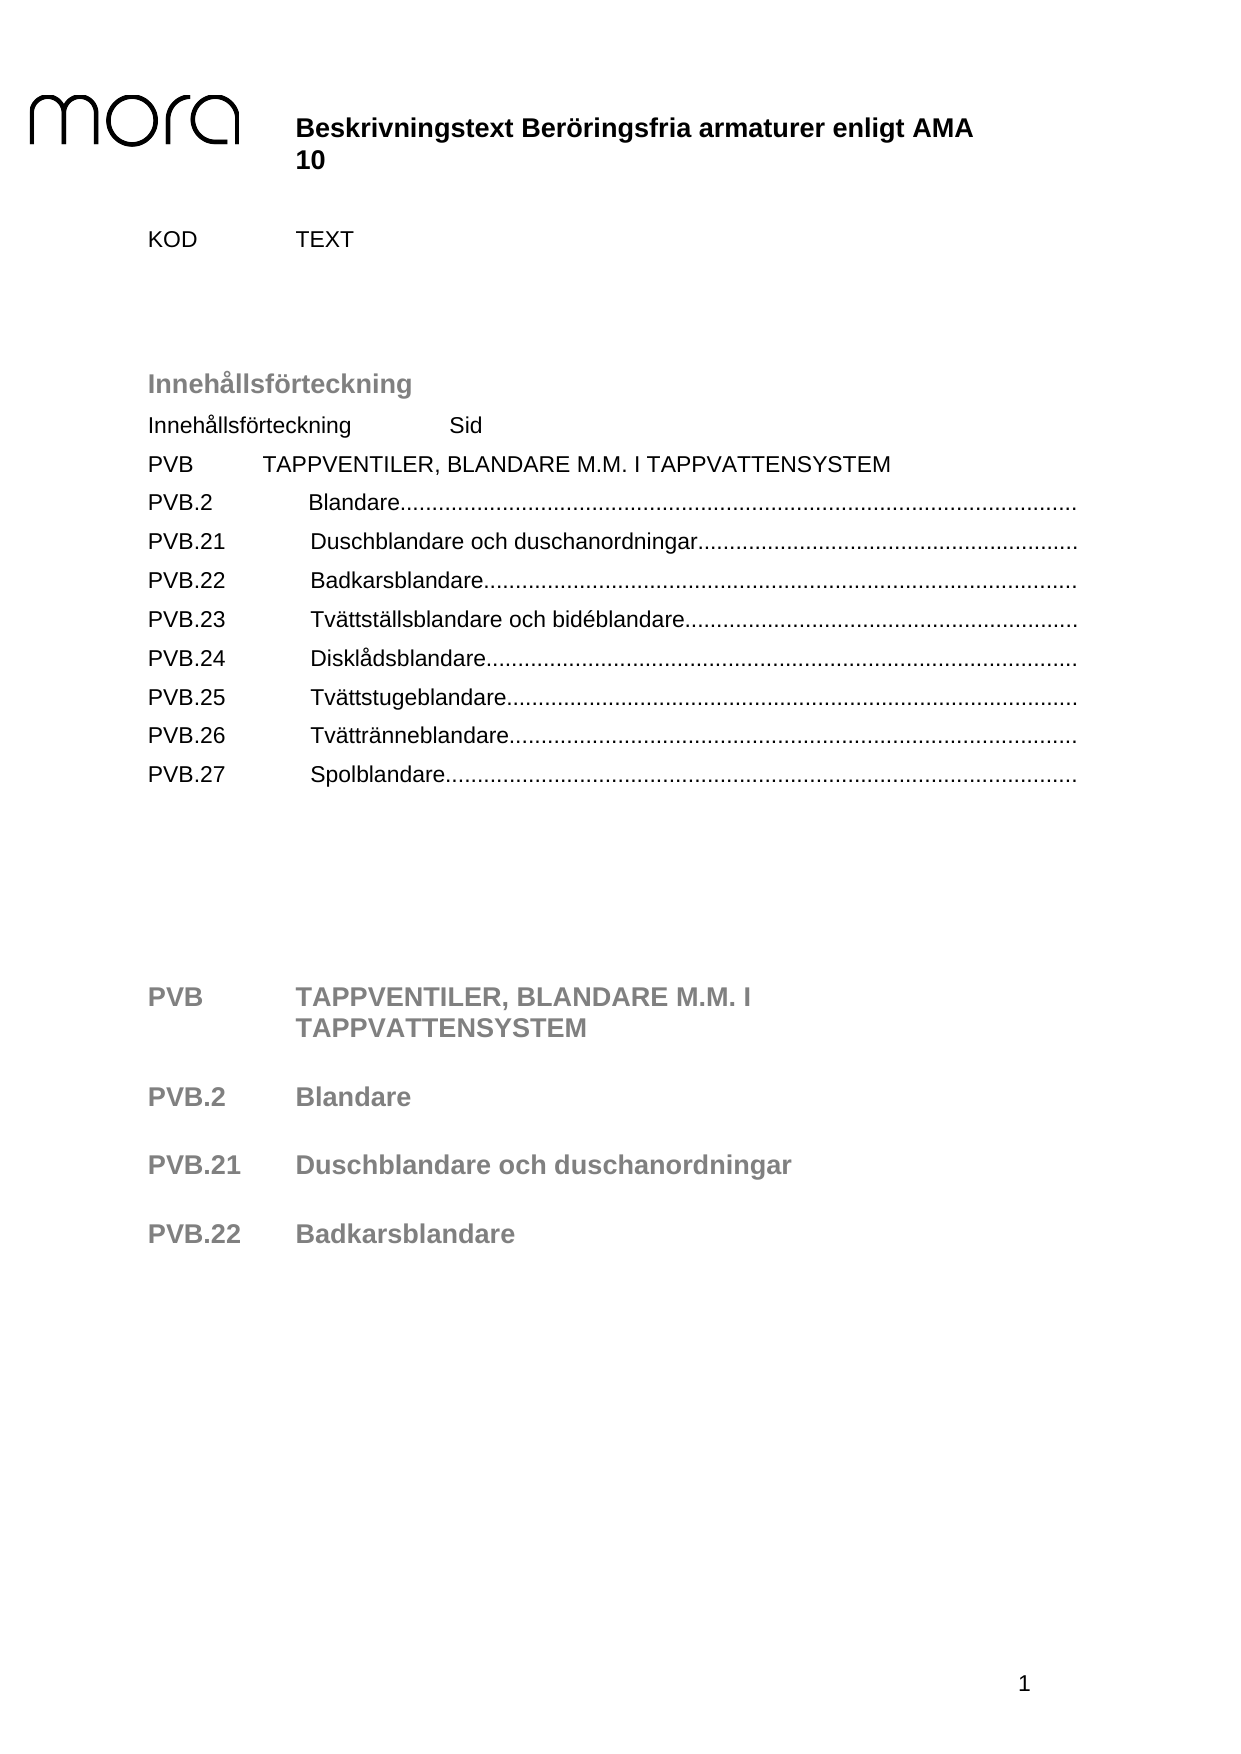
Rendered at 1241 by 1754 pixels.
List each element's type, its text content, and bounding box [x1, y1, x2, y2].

picture [29, 95, 239, 147]
subtitle Innehållsförteckning Sid [148, 368, 1031, 399]
text PVB.21 Duschblandare och duschanordningar 1 [148, 528, 1031, 554]
text Innehållsförteckning Sid 1 [148, 412, 1031, 438]
text PVB.2 Blandare 1 [148, 489, 1031, 516]
text PVB TAPPVENTILER, BLANDARE M.M. I TAPPVATTENSYSTEM 1 [148, 451, 1031, 477]
text PVB.24 Disklådsblandare 3 [148, 645, 1031, 671]
text PVB.25 Tvättstugeblandare 3 [148, 684, 1031, 710]
text PVB.27 Spolblandare 3 [148, 761, 1031, 788]
subtitle PVB.21 Duschblandare och duschanordningar [148, 1149, 1031, 1181]
subtitle PVB TAPPVENTILER, BLANDARE M.M. I TAPPVATTENSYSTEM [148, 981, 1031, 1043]
subtitle PVB.22 Badkarsblandare [148, 1218, 1031, 1249]
subtitle PVB.2 Blandare [148, 1081, 1031, 1112]
text PVB.23 Tvättställsblandare och bidéblandare 1 [148, 606, 1031, 632]
text PVB.26 Tvättränneblandare 3 [148, 722, 1031, 749]
text PVB.22 Badkarsblandare 1 [148, 567, 1031, 593]
